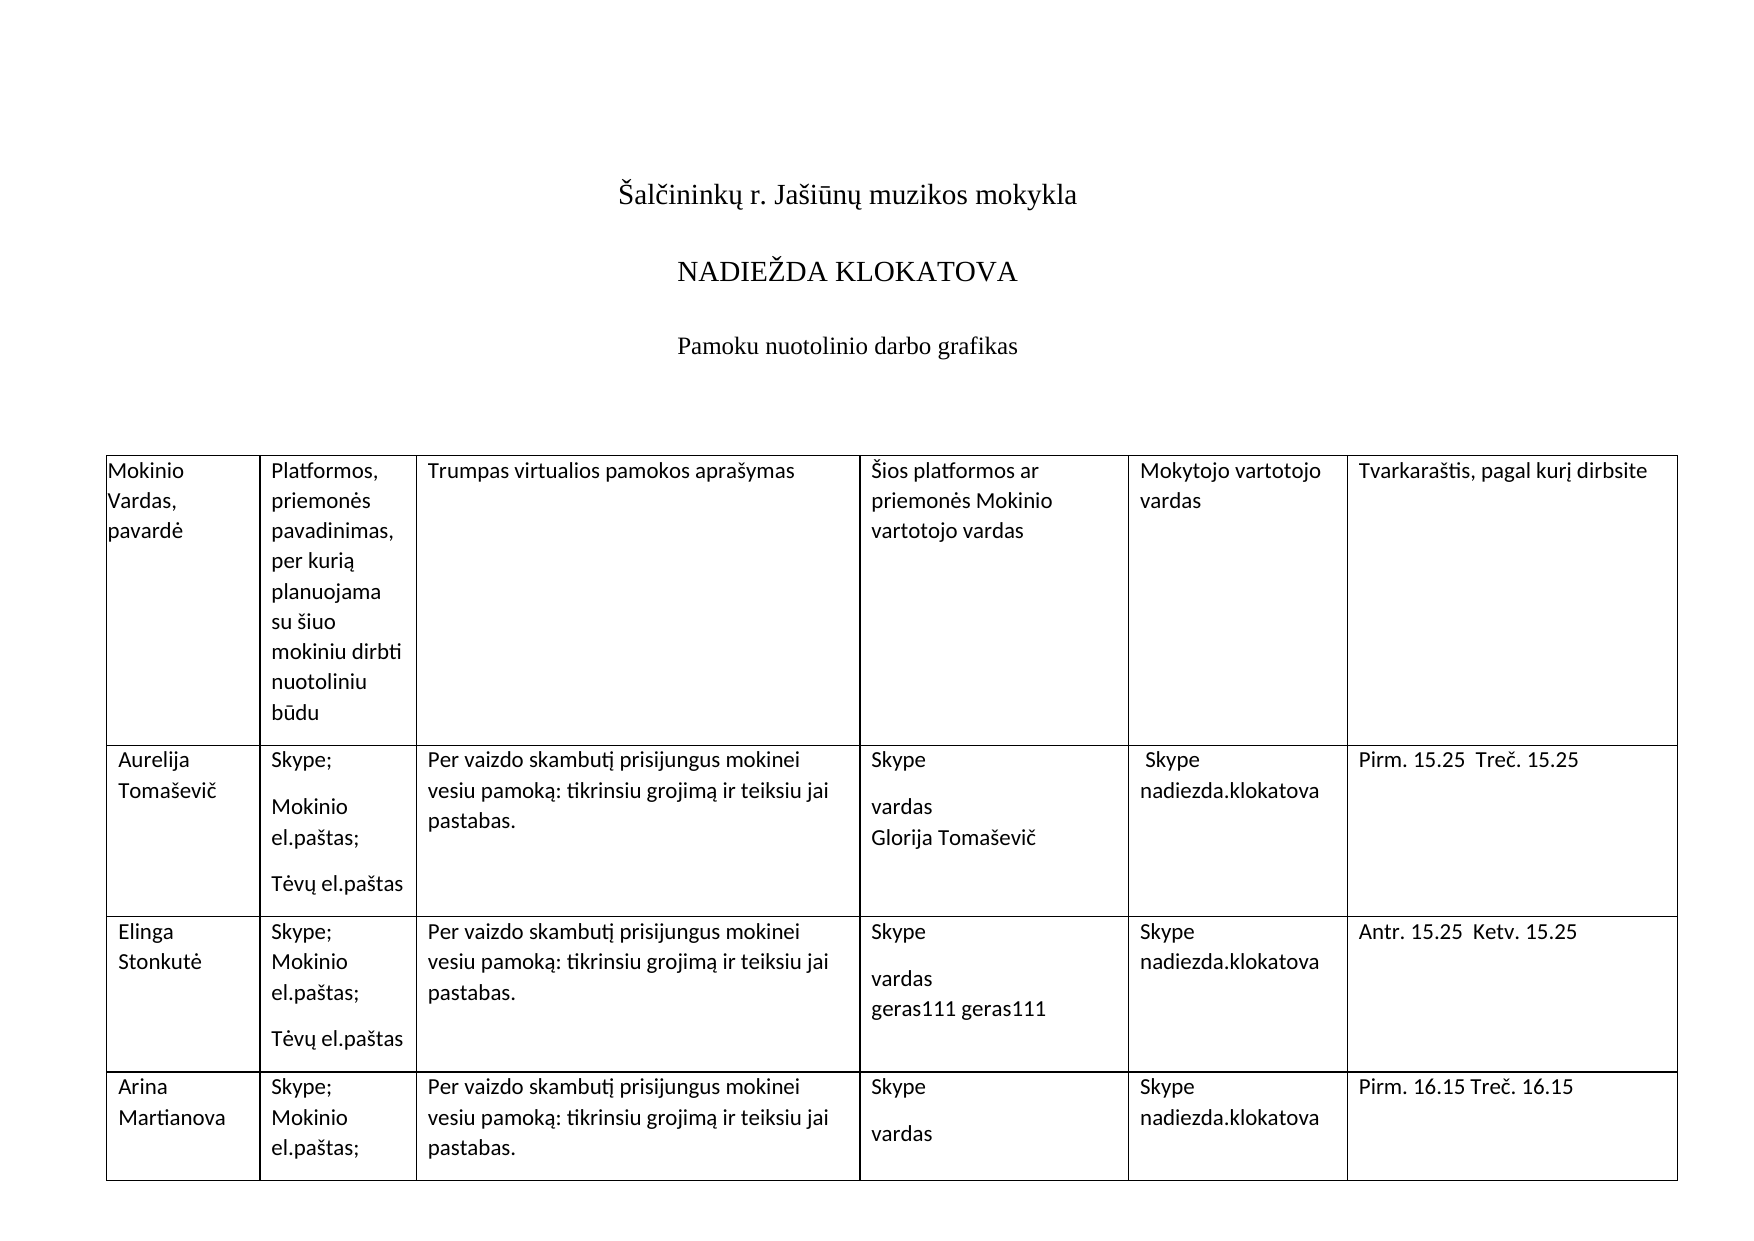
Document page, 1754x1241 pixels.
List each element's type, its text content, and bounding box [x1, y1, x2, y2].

table_cell Skype; Mokinio el.paštas; Tėvų el.paštas [261, 917, 416, 1071]
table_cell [417, 1073, 859, 1179]
table_cell Elinga Stonkutė [107, 917, 259, 1071]
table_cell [861, 1073, 1128, 1179]
table_cell Skype; Mokinio el.paštas; Tėvų el.paštas [261, 746, 416, 916]
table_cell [1129, 1073, 1347, 1179]
table_cell Skype nadiezda.klokatova [1129, 746, 1347, 916]
text Šalčininkų r. Jašiūnų muzikos mokykla [118, 177, 1577, 211]
table_cell Skype nadiezda.klokatova [1129, 917, 1347, 1071]
table_header Tvarkaraštis, pagal kurį dirbsite [1348, 456, 1677, 744]
text Pamoku nuotolinio darbo grafikas [118, 331, 1577, 360]
table_header Mokytojo vartotojo vardas [1129, 456, 1347, 744]
table_cell Skype vardas Glorija Tomaševič [861, 746, 1128, 916]
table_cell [1348, 1073, 1677, 1179]
table_header Trumpas virtualios pamokos aprašymas [417, 456, 859, 744]
table_cell Antr. 15.25 Ketv. 15.25 [1348, 917, 1677, 1071]
table_cell Arina Martianova [107, 1073, 259, 1179]
table_cell Aurelija Tomaševič [107, 746, 259, 916]
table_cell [261, 1073, 416, 1179]
table_cell Per vaizdo skambutį prisijungus mokinei vesiu pamoką: tikrinsiu grojimą ir teiksiu jai pastabas. [417, 917, 859, 1071]
table_header Mokinio Vardas, pavardė [107, 456, 259, 744]
table_cell Per vaizdo skambutį prisijungus mokinei vesiu pamoką: tikrinsiu grojimą ir teiksiu jai pastabas. [417, 746, 859, 916]
table_cell Pirm. 15.25 Treč. 15.25 [1348, 746, 1677, 916]
table_cell Skype vardas geras111 geras111 [861, 917, 1128, 1071]
table_header Šios platformos ar priemonės Mokinio vartotojo vardas [861, 456, 1128, 744]
text NADIEŽDA KLOKATOVA [118, 254, 1577, 288]
table_header Platformos, priemonės pavadinimas, per kurią planuojama su šiuo mokiniu dirbti nuotoliniu būdu [261, 456, 416, 744]
